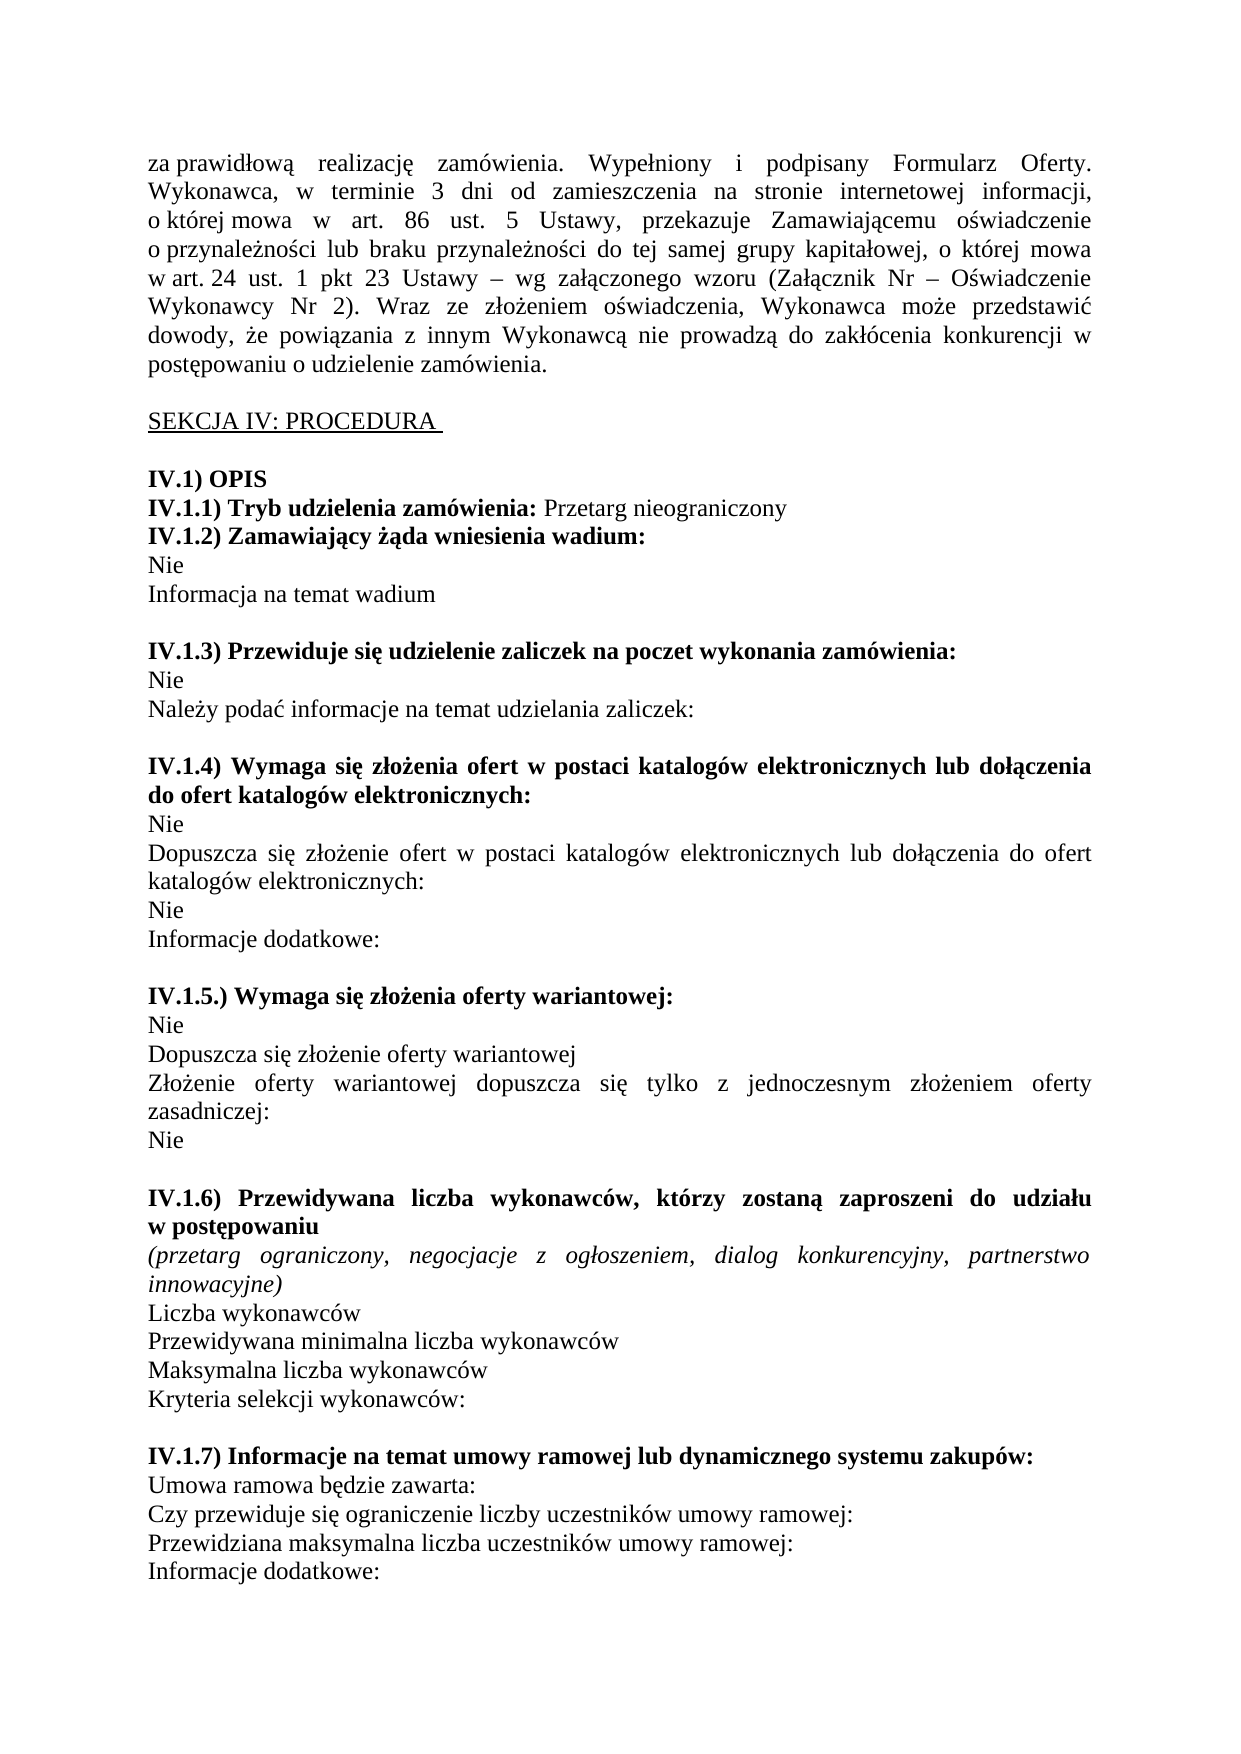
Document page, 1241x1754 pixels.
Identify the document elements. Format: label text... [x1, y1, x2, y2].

text Liczba wykonawców [148, 1298, 1093, 1326]
text Przewidywana minimalna liczba wykonawców [148, 1326, 1093, 1355]
text Informacja na temat wadium [148, 579, 1093, 608]
text IV.1.6) Przewidywana liczba wykonawców, którzy zostaną zaproszeni do udziału w postępowaniu [148, 1183, 1093, 1240]
text Kryteria selekcji wykonawców: [148, 1384, 1093, 1413]
text Czy przewiduje się ograniczenie liczby uczestników umowy ramowej: [148, 1499, 1093, 1528]
text Informacje dodatkowe: [148, 924, 1093, 953]
text Informacje dodatkowe: [148, 1556, 1093, 1585]
text IV.1.5.) Wymaga się złożenia oferty wariantowej: [148, 981, 1093, 1010]
text Maksymalna liczba wykonawców [148, 1355, 1093, 1384]
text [148, 148, 1093, 378]
text Nie [148, 1125, 1093, 1154]
text Nie [148, 665, 1093, 694]
text Nie [148, 550, 1093, 579]
text IV.1.1) Tryb udzielenia zamówienia: Przetarg nieograniczony [148, 493, 1093, 521]
text Nie [148, 895, 1093, 924]
text IV.1.3) Przewiduje się udzielenie zaliczek na poczet wykonania zamówienia: [148, 636, 1093, 665]
text Złożenie oferty wariantowej dopuszcza się tylko z jednoczesnym złożeniem oferty zasadniczej: [148, 1068, 1093, 1125]
text Dopuszcza się złożenie oferty wariantowej [148, 1039, 1093, 1068]
text (przetarg ograniczony, negocjacje z ogłoszeniem, dialog konkurencyjny, partnerstwo innowacyjne) [148, 1240, 1093, 1298]
text IV.1) OPIS [148, 464, 1093, 493]
text IV.1.7) Informacje na temat umowy ramowej lub dynamicznego systemu zakupów: [148, 1441, 1093, 1470]
text Należy podać informacje na temat udzielania zaliczek: [148, 694, 1093, 723]
text Przewidziana maksymalna liczba uczestników umowy ramowej: [148, 1528, 1093, 1556]
text Nie [148, 1010, 1093, 1039]
text SEKCJA IV: PROCEDURA [148, 406, 1093, 435]
text IV.1.4) Wymaga się złożenia ofert w postaci katalogów elektronicznych lub dołączenia do ofert katalogów elektronicznych: [148, 751, 1093, 809]
text Umowa ramowa będzie zawarta: [148, 1470, 1093, 1499]
text IV.1.2) Zamawiający żąda wniesienia wadium: [148, 521, 1093, 550]
text Dopuszcza się złożenie ofert w postaci katalogów elektronicznych lub dołączenia do ofert katalogów elektronicznych: [148, 838, 1093, 895]
text Nie [148, 809, 1093, 838]
